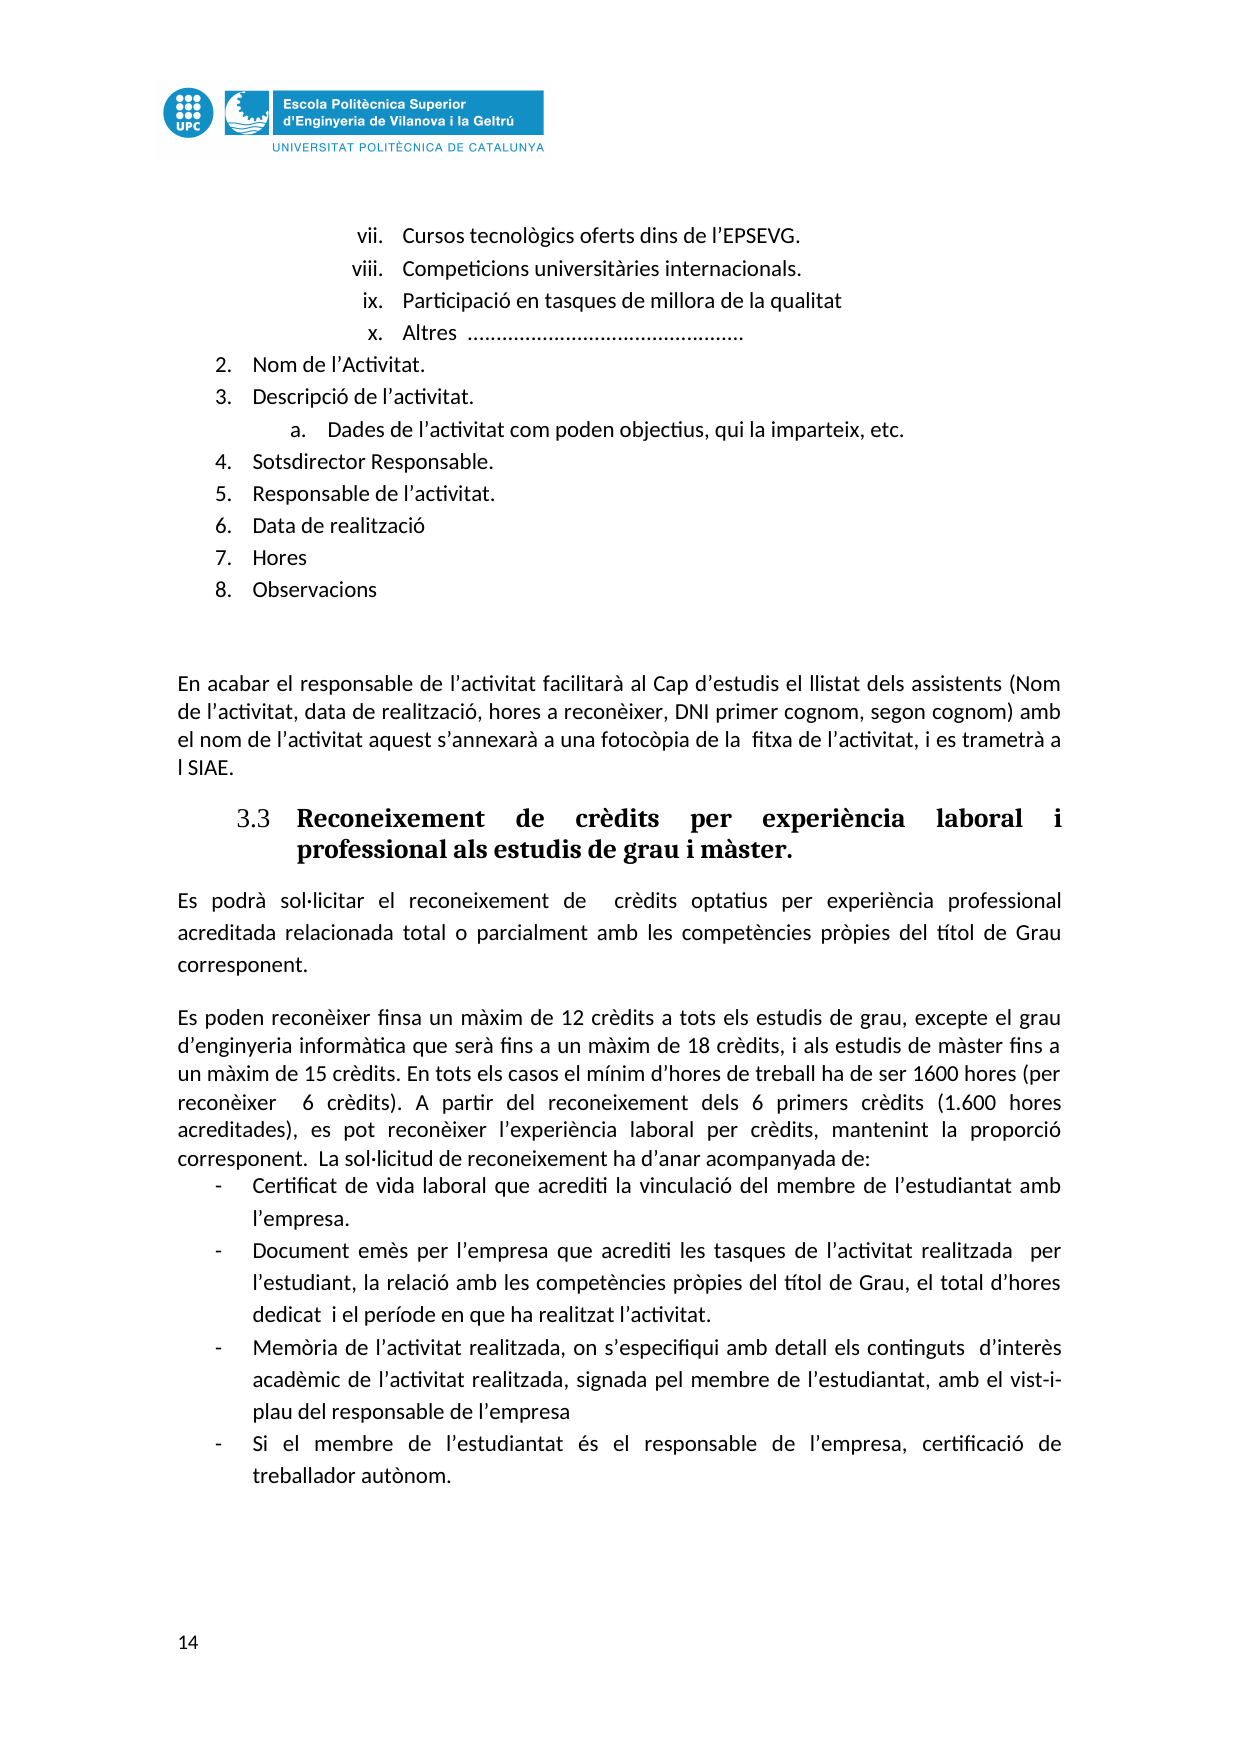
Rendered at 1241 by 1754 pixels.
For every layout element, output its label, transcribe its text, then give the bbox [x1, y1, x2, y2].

list Competicions universitàries internacionals. [383, 254, 1063, 282]
list Descripció de l’activitat. [215, 382, 1063, 411]
list Altres ................................................ [383, 318, 1063, 346]
list Certificat de vida laboral que acrediti la vinculació del membre de l’estudiantat amb l’empresa. [215, 1172, 1063, 1232]
list Cursos tecnològics oferts dins de l’EPSEVG. [383, 222, 1063, 249]
list Si el membre de l’estudiantat és el responsable de l’empresa, certificació de treballador autònom. [215, 1429, 1063, 1489]
list Responsable de l’activitat. [215, 479, 1063, 507]
list Data de realització [215, 511, 1063, 539]
text Es poden reconèixer finsa un màxim de 12 crèdits a tots els estudis de grau, excepte el grau d’enginyeria informàtica que serà fins a un màxim de 18 crèdits, i als estudis de màster fins a un màxim de 15 crèdits. En tots els casos el mínim d’hores de treball ha de ser 1600 hores (per reconèixer 6 crèdits). A partir del reconeixement dels 6 primers crèdits (1.600 hores acreditades), es pot reconèixer l’experiència laboral per crèdits, mantenint la proporció corresponent. La sol·licitud de reconeixement ha d’anar acompanyada de: [177, 1003, 1063, 1172]
picture [154, 78, 553, 161]
subtitle Reconeixement de crèdits per experiència laboral i professional als estudis de grau i màster. [236, 802, 1063, 865]
list Es podrà sol·licitar el reconeixement de crèdits optatius per experiència professional acreditada relacionada total o parcialment amb les competències pròpies del títol de Grau corresponent. [177, 886, 1063, 978]
list Memòria de l’activitat realitzada, on s’especifiqui amb detall els continguts d’interès acadèmic de l’activitat realitzada, signada pel membre de l’estudiantat, amb el vist-i-plau del responsable de l’empresa [215, 1333, 1063, 1425]
list Nom de l’Activitat. [215, 350, 1063, 378]
list Participació en tasques de millora de la qualitat [383, 286, 1063, 314]
list Observacions [215, 576, 1063, 604]
text En acabar el responsable de l’activitat facilitarà al Cap d’estudis el llistat dels assistents (Nom de l’activitat, data de realització, hores a reconèixer, DNI primer cognom, segon cognom) amb el nom de l’activitat aquest s’annexarà a una fotocòpia de la fitxa de l’activitat, i es trametrà a l SIAE. [177, 669, 1063, 781]
list Dades de l’activitat com poden objectius, qui la imparteix, etc. [290, 415, 1063, 443]
list Sotsdirector Responsable. [215, 447, 1063, 475]
list Hores [215, 543, 1063, 571]
list Document emès per l’empresa que acrediti les tasques de l’activitat realitzada per l’estudiant, la relació amb les competències pròpies del títol de Grau, el total d’hores dedicat i el període en que ha realitzat l’activitat. [215, 1236, 1063, 1328]
